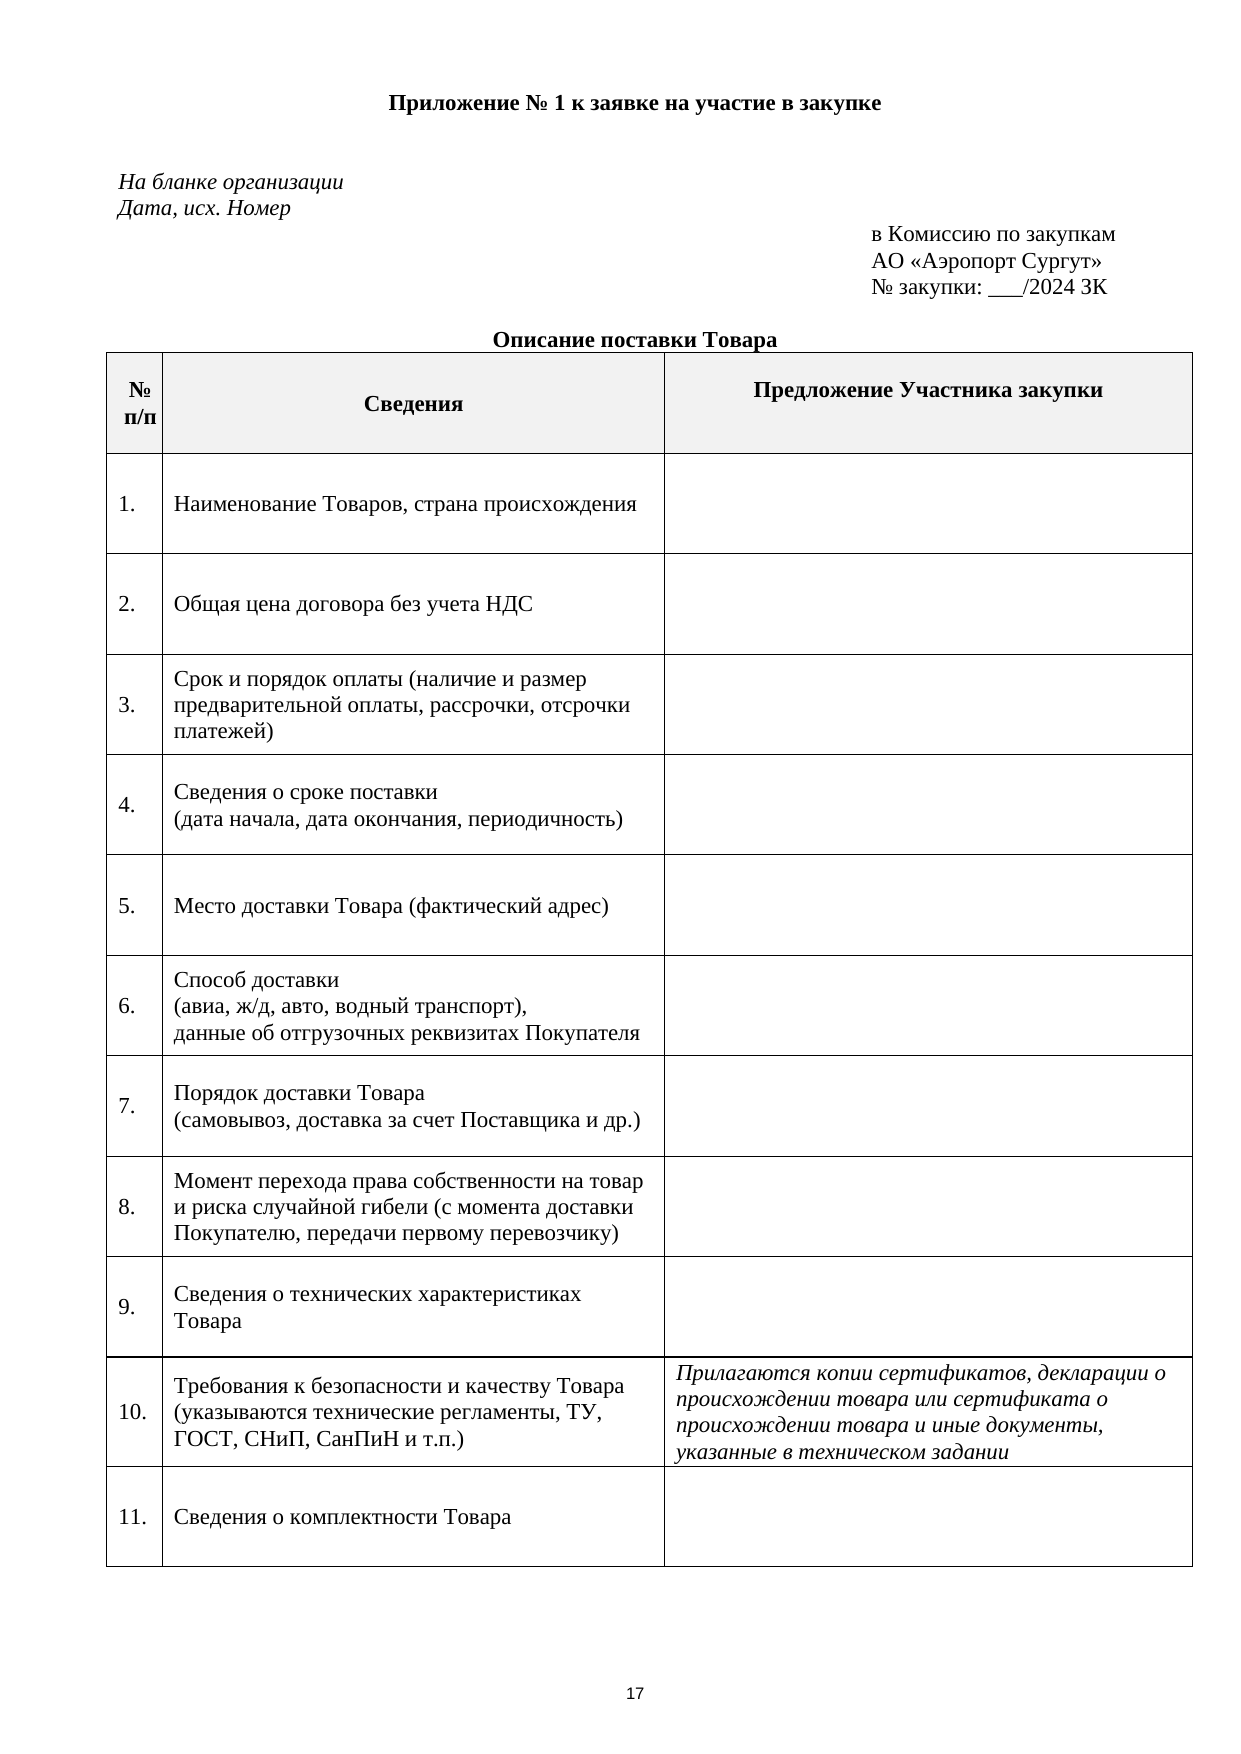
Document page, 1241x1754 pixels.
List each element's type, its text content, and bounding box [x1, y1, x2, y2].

table_cell [107, 1056, 162, 1156]
table_cell [665, 956, 1192, 1055]
table_cell [107, 855, 162, 955]
table_cell [107, 755, 162, 854]
text Описание поставки Товара [118, 326, 1152, 352]
table_cell Наименование Товаров, страна происхождения [163, 454, 664, 553]
table_header № п/п [107, 353, 162, 453]
table_cell [665, 554, 1192, 653]
table_header Сведения [163, 353, 664, 453]
table_cell Общая цена договора без учета НДС [163, 554, 664, 653]
table_cell Прилагаются копии сертификатов, декларации о происхождении товара или сертификата о происхождении товара и иные документы, указанные в техническом задании [665, 1358, 1192, 1466]
table_cell Порядок доставки Товара (самовывоз, доставка за счет Поставщика и др.) [163, 1056, 664, 1156]
table_cell [665, 1056, 1192, 1156]
table_cell [107, 1358, 162, 1466]
text На бланке организации [118, 168, 1152, 194]
table_cell Место доставки Товара (фактический адрес) [163, 855, 664, 955]
table_cell Момент перехода права собственности на товар и риска случайной гибели (с момента доставки Покупателю, передачи первому перевозчику) [163, 1157, 664, 1256]
table_cell [107, 454, 162, 553]
table_cell Сведения о технических характеристиках Товара [163, 1257, 664, 1356]
table_cell [107, 956, 162, 1055]
table_cell [665, 1467, 1192, 1566]
table_header Предложение Участника закупки [665, 353, 1192, 453]
table_cell [107, 655, 162, 754]
table_cell [107, 1257, 162, 1356]
text АО «Аэропорт Сургут» [871, 247, 1152, 273]
table_cell [107, 1157, 162, 1256]
table_cell [665, 454, 1192, 553]
table_cell [665, 1257, 1192, 1356]
text в Комиссию по закупкам [871, 220, 1152, 247]
table_cell [665, 655, 1192, 754]
text Приложение № 1 к заявке на участие в закупке [118, 89, 1152, 115]
table_cell [665, 755, 1192, 854]
table_cell [107, 1467, 162, 1566]
table_cell Срок и порядок оплаты (наличие и размер предварительной оплаты, рассрочки, отсрочки платежей) [163, 655, 664, 754]
table_cell [665, 855, 1192, 955]
text № закупки: ___/2024 ЗК [871, 273, 1152, 299]
text Дата, исх. Номер [118, 194, 1152, 220]
table_cell [107, 554, 162, 653]
table_cell Способ доставки (авиа, ж/д, авто, водный транспорт), данные об отгрузочных реквизитах Покупателя [163, 956, 664, 1055]
table_cell Сведения о комплектности Товара [163, 1467, 664, 1566]
table_cell Требования к безопасности и качеству Товара (указываются технические регламенты, ТУ, ГОСТ, СНиП, СанПиН и т.п.) [163, 1358, 664, 1466]
table_cell Сведения о сроке поставки (дата начала, дата окончания, периодичность) [163, 755, 664, 854]
table_cell [665, 1157, 1192, 1256]
